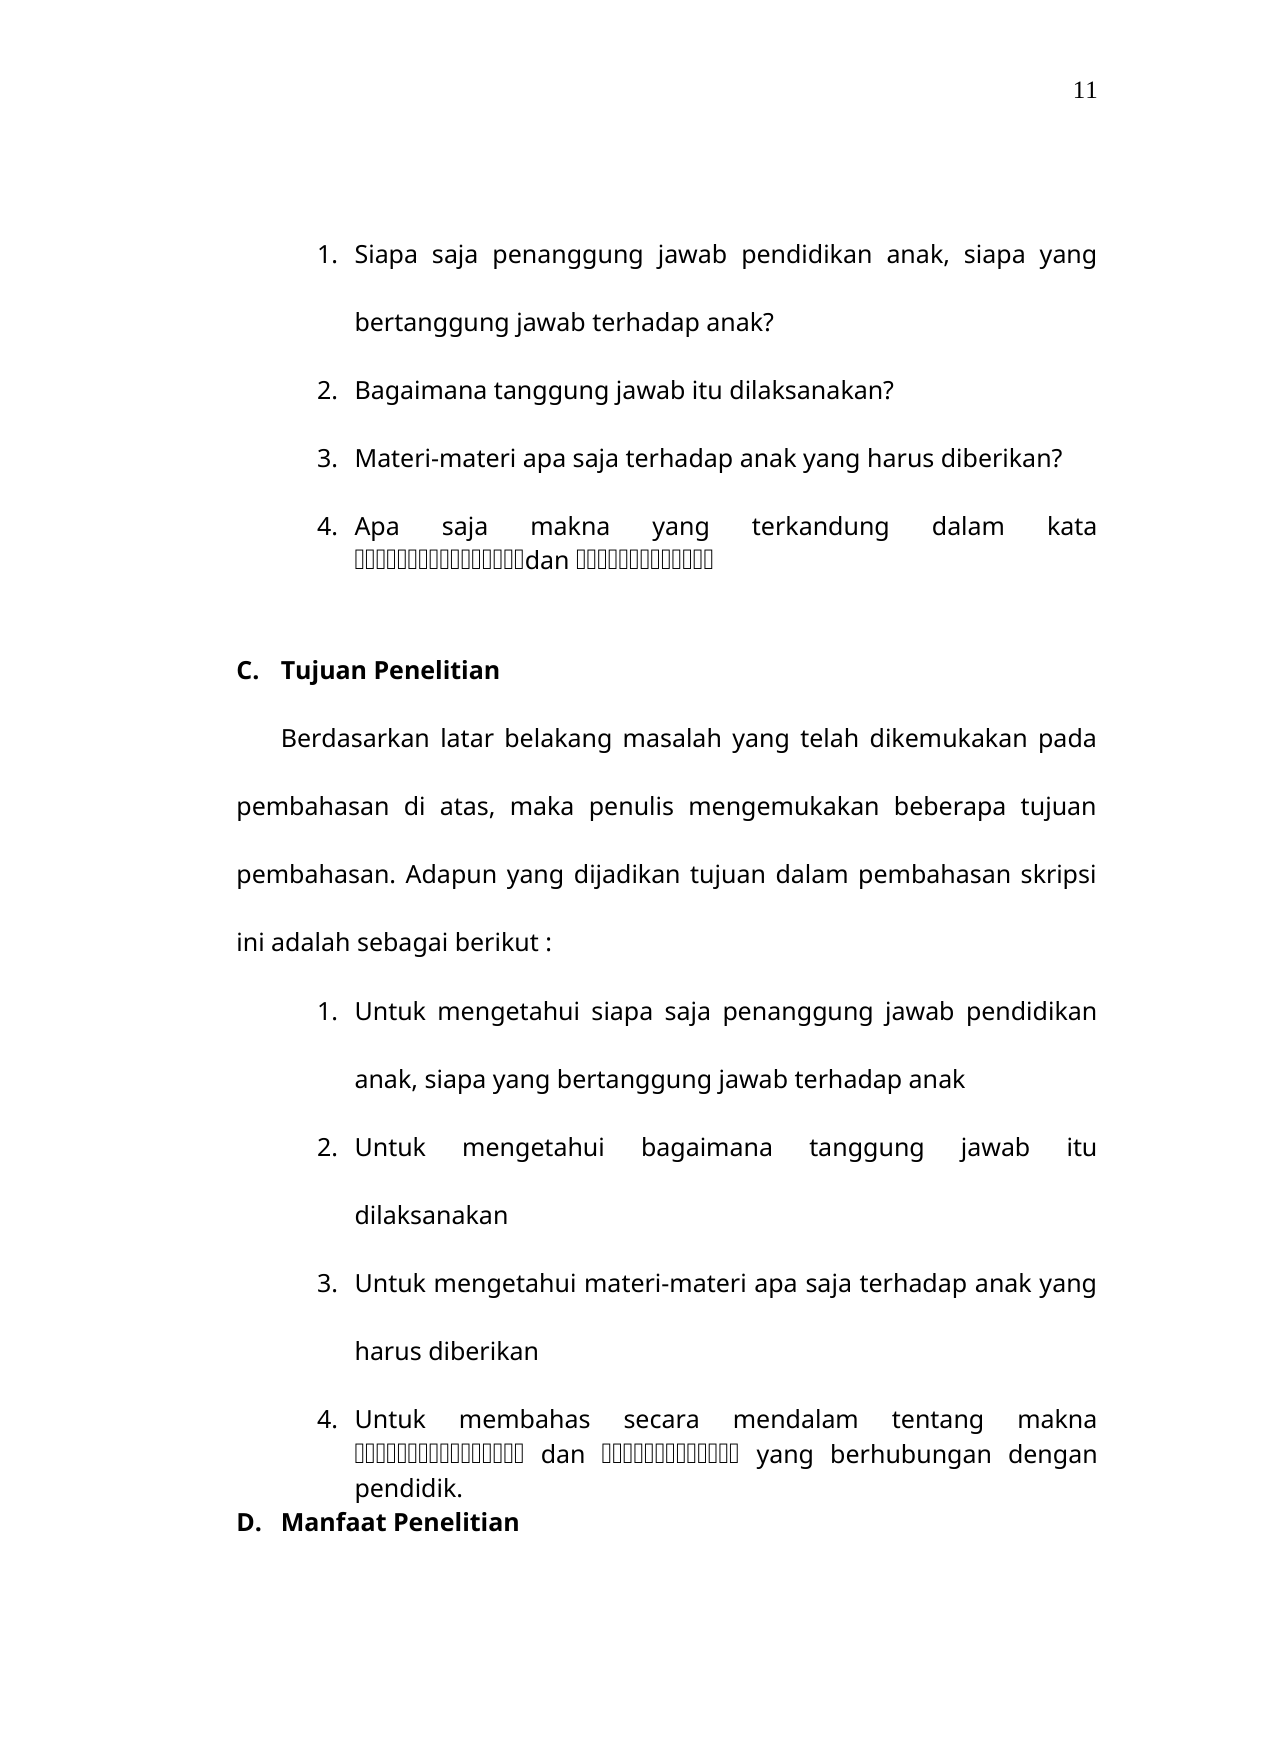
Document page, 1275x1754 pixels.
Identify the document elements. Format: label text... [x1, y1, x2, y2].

list Manfaat Penelitian [236, 1505, 1098, 1539]
list Untuk mengetahui materi-materi apa saja terhadap anak yang harus diberikan [317, 1266, 1098, 1368]
list Untuk mengetahui bagaimana tanggung jawab itu dilaksanakan [317, 1129, 1098, 1232]
list Untuk membahas secara mendalam tentang makna dan yang berhubungan dengan pendidik. [317, 1402, 1098, 1505]
list Materi-materi apa saja terhadap anak yang harus diberikan? [317, 441, 1098, 475]
list Tujuan Penelitian [236, 653, 1098, 687]
list Untuk mengetahui siapa saja penanggung jawab pendidikan anak, siapa yang bertanggung jawab terhadap anak [317, 993, 1098, 1095]
list Siapa saja penanggung jawab pendidikan anak, siapa yang bertanggung jawab terhadap anak? [317, 236, 1098, 338]
list Bagaimana tanggung jawab itu dilaksanakan? [317, 372, 1098, 407]
list Apa saja makna yang terkandung dalam kata dan [317, 509, 1098, 577]
text Berdasarkan latar belakang masalah yang telah dikemukakan pada pembahasan di atas, maka penulis mengemukakan beberapa tujuan pembahasan. Adapun yang dijadikan tujuan dalam pembahasan skripsi ini adalah sebagai berikut : [236, 721, 1098, 959]
